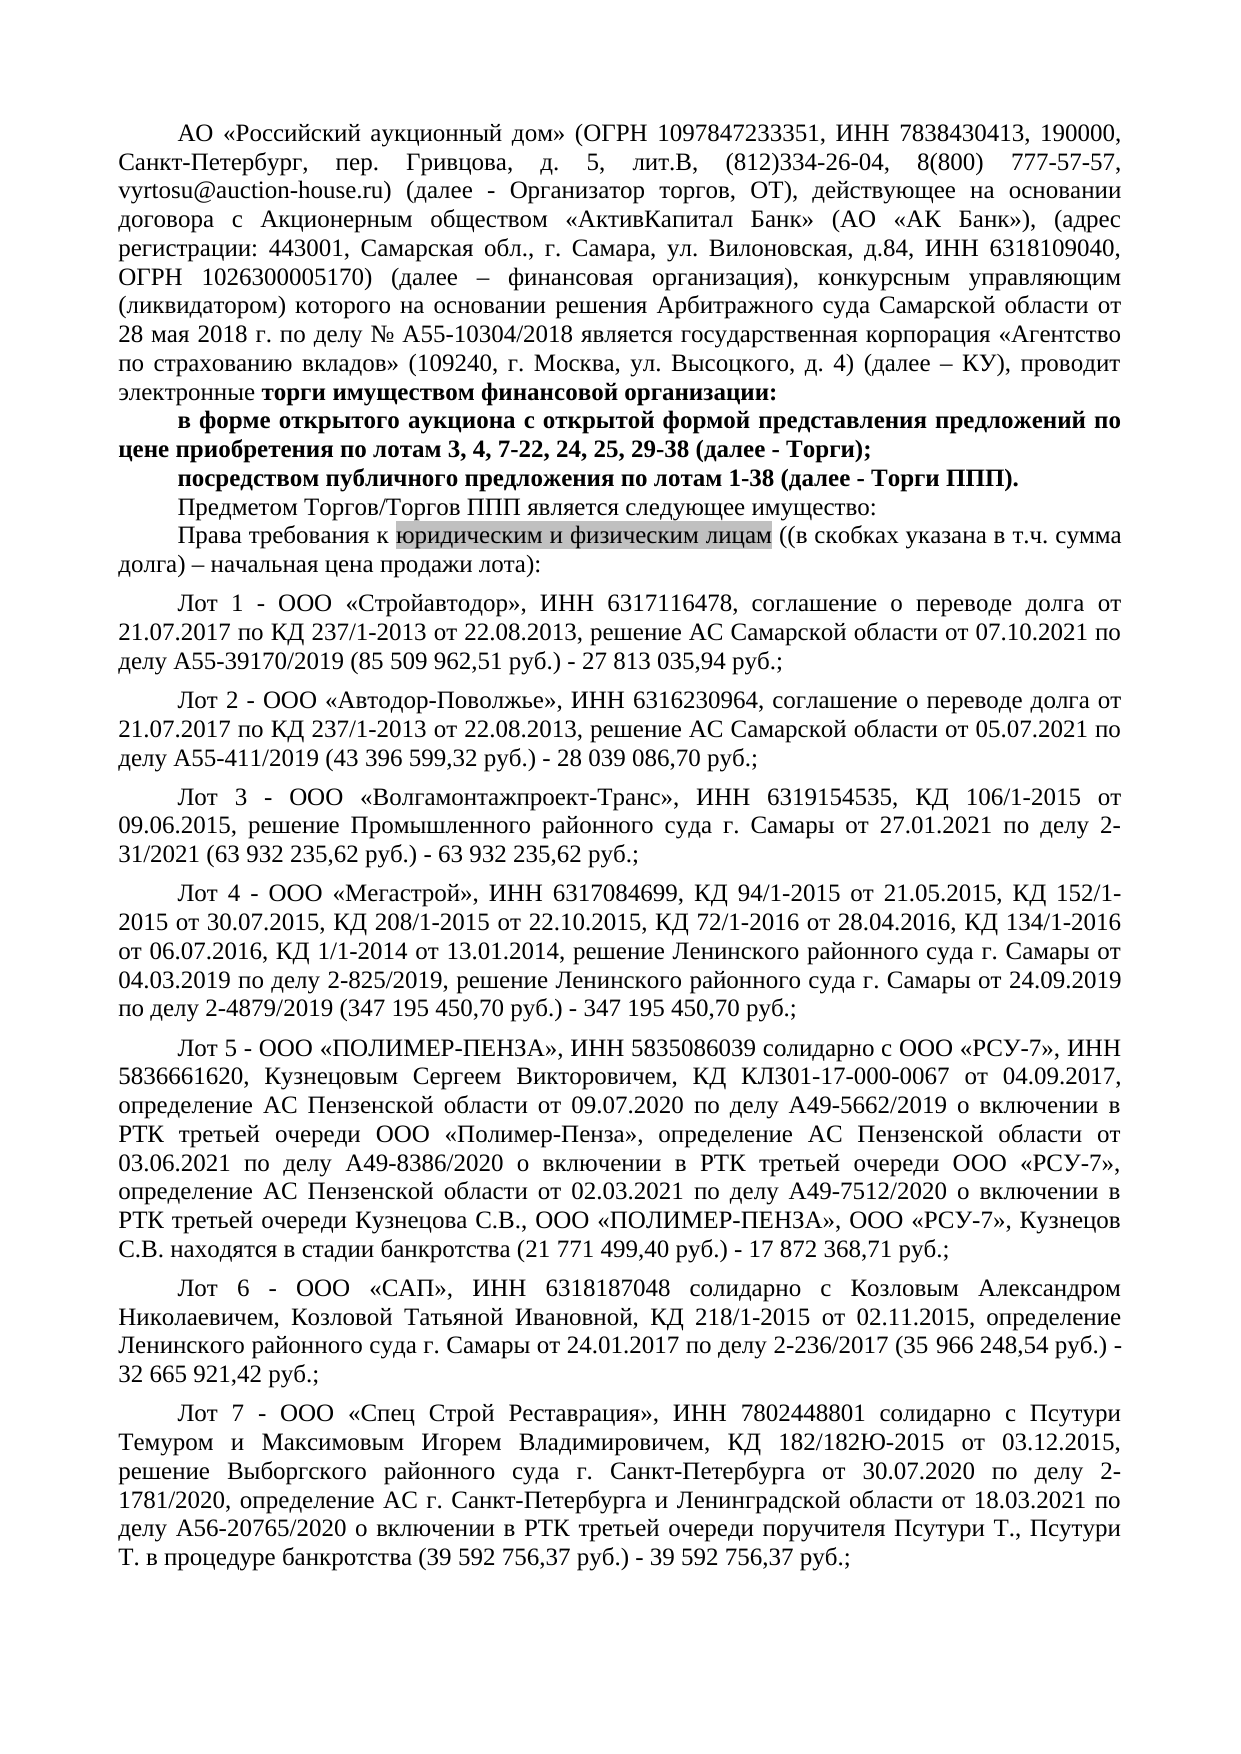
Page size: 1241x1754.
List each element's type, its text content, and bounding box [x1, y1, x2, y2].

text Лот 2 - ООО «Автодор-Поволжье», ИНН 6316230964, соглашение о переводе долга от 21.07.2017 по КД 237/1-2013 от 22.08.2013, решение АС Самарской области от 05.07.2021 по делу А55-411/2019 (43 396 599,32 руб.) - 28 039 086,70 руб.; [118, 685, 1122, 771]
text АО «Российский аукционный дом» (ОГРН 1097847233351, ИНН 7838430413, 190000, Санкт-Петербург, пер. Гривцова, д. 5, лит.В, (812)334-26-04, 8(800) 777-57-57, vyrtosu@auction-house.ru) (далее - Организатор торгов, ОТ), действующее на основании договора с Акционерным обществом «АктивКапитал Банк» (АО «АК Банк»), (адрес регистрации: 443001, Самарская обл., г. Самара, ул. Вилоновская, д.84, ИНН 6318109040, ОГРН 1026300005170) (далее – финансовая организация), конкурсным управляющим (ликвидатором) которого на основании решения Арбитражного суда Самарской области от 28 мая 2018 г. по делу № А55-10304/2018 является государственная корпорация «Агентство по страхованию вкладов» (109240, г. Москва, ул. Высоцкого, д. 4) (далее – КУ), проводит электронные торги имуществом финансовой организации: [118, 118, 1122, 406]
text Лот 5 - ООО «ПОЛИМЕР-ПЕНЗА», ИНН 5835086039 солидарно с ООО «РСУ-7», ИНН 5836661620, Кузнецовым Сергеем Викторовичем, КД КЛЗ01-17-000-0067 от 04.09.2017, определение АС Пензенской области от 09.07.2020 по делу А49-5662/2019 о включении в РТК третьей очереди ООО «Полимер-Пенза», определение АС Пензенской области от 03.06.2021 по делу А49-8386/2020 о включении в РТК третьей очереди ООО «РСУ-7», определение АС Пензенской области от 02.03.2021 по делу А49-7512/2020 о включении в РТК третьей очереди Кузнецова С.В., ООО «ПОЛИМЕР-ПЕНЗА», ООО «РСУ-7», Кузнецов С.В. находятся в стадии банкротства (21 771 499,40 руб.) - 17 872 368,71 руб.; [118, 1033, 1122, 1263]
text посредством публичного предложения по лотам 1-38 (далее - Торги ППП). [118, 463, 1122, 492]
text Предметом Торгов/Торгов ППП является следующее имущество: [118, 492, 1122, 521]
text Лот 3 - ООО «Волгамонтажпроект-Транс», ИНН 6319154535, КД 106/1-2015 от 09.06.2015, решение Промышленного районного суда г. Самары от 27.01.2021 по делу 2-31/2021 (63 932 235,62 руб.) - 63 932 235,62 руб.; [118, 782, 1122, 868]
text Лот 1 - ООО «Стройавтодор», ИНН 6317116478, соглашение о переводе долга от 21.07.2017 по КД 237/1-2013 от 22.08.2013, решение АС Самарской области от 07.10.2021 по делу А55-39170/2019 (85 509 962,51 руб.) - 27 813 035,94 руб.; [118, 588, 1122, 675]
text Лот 7 - ООО «Спец Строй Реставрация», ИНН 7802448801 солидарно с Псутури Темуром и Максимовым Игорем Владимировичем, КД 182/182Ю-2015 от 03.12.2015, решение Выборгского районного суда г. Санкт-Петербурга от 30.07.2020 по делу 2-1781/2020, определение АС г. Санкт-Петербурга и Ленинградской области от 18.03.2021 по делу А56-20765/2020 о включении в РТК третьей очереди поручителя Псутури Т., Псутури Т. в процедуре банкротства (39 592 756,37 руб.) - 39 592 756,37 руб.; [118, 1398, 1122, 1571]
text Права требования к юридическим и физическим лицам ((в скобках указана в т.ч. сумма долга) – начальная цена продажи лота): [118, 521, 1122, 578]
text Лот 6 - ООО «САП», ИНН 6318187048 солидарно с Козловым Александром Николаевичем, Козловой Татьяной Ивановной, КД 218/1-2015 от 02.11.2015, определение Ленинского районного суда г. Самары от 24.01.2017 по делу 2-236/2017 (35 966 248,54 руб.) - 32 665 921,42 руб.; [118, 1273, 1122, 1388]
text Лот 4 - ООО «Мегастрой», ИНН 6317084699, КД 94/1-2015 от 21.05.2015, КД 152/1-2015 от 30.07.2015, КД 208/1-2015 от 22.10.2015, КД 72/1-2016 от 28.04.2016, КД 134/1-2016 от 06.07.2016, КД 1/1-2014 от 13.01.2014, решение Ленинского районного суда г. Самары от 04.03.2019 по делу 2-825/2019, решение Ленинского районного суда г. Самары от 24.09.2019 по делу 2-4879/2019 (347 195 450,70 руб.) - 347 195 450,70 руб.; [118, 878, 1122, 1022]
text в форме открытого аукциона с открытой формой представления предложений по цене приобретения по лотам 3, 4, 7-22, 24, 25, 29-38 (далее - Торги); [118, 406, 1122, 463]
